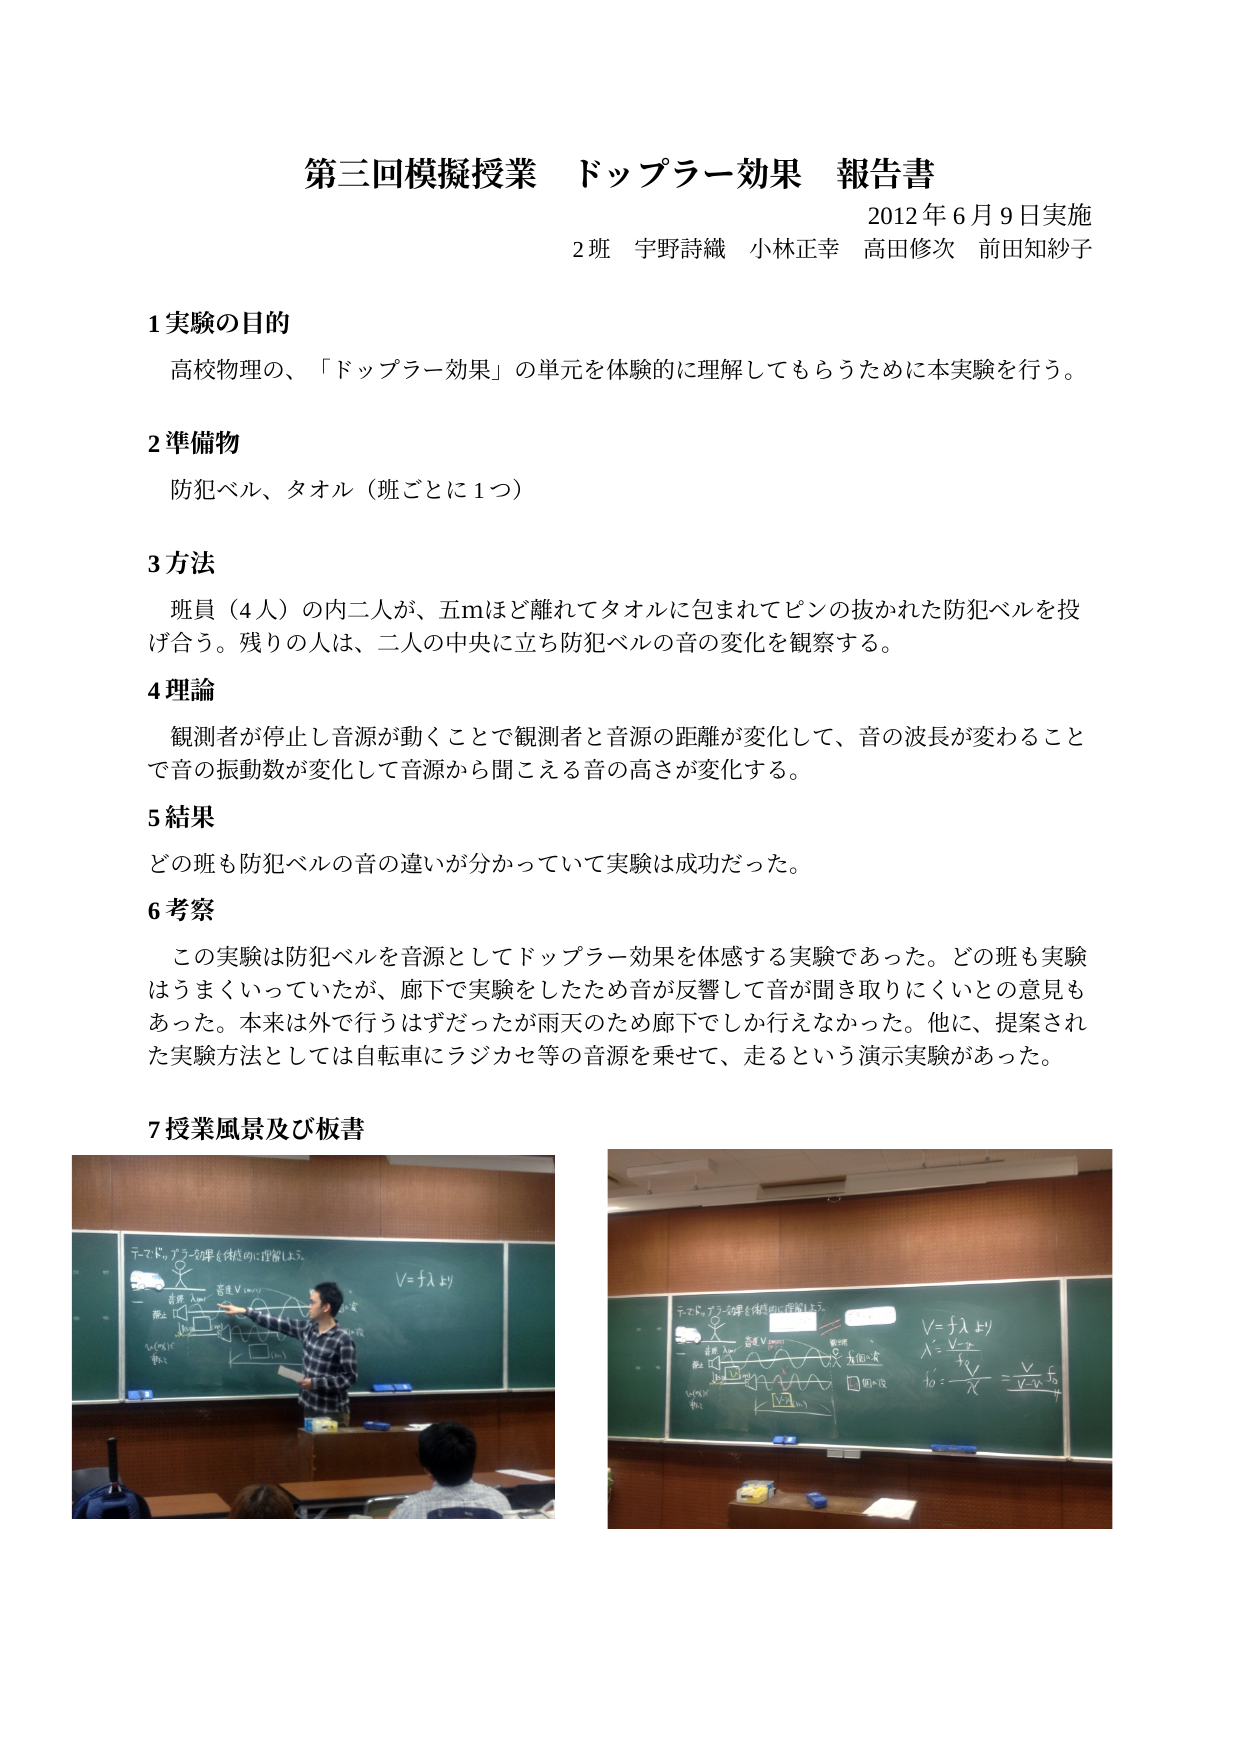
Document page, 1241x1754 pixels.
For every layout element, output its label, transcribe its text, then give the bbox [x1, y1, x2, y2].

subtitle 4理論 [148, 670, 1093, 706]
subtitle 5結果 [148, 797, 1093, 833]
text 観測者が停止し音源が動くことで観測者と音源の距離が変化して、音の波長が変わることで音の振動数が変化して音源から聞こえる音の高さが変化する。 [148, 719, 1093, 785]
text この実験は防犯ベルを音源としてドップラー効果を体感する実験であった。どの班も実験はうまくいっていたが、廊下で実験をしたため音が反響して音が聞き取りにくいとの意見もあった。本来は外で行うはずだったが雨天のため廊下でしか行えなかった。他に、提案された実験方法としては自転車にラジカセ等の音源を乗せて、走るという演示実験があった。 [148, 939, 1093, 1071]
text 2班 宇野詩織 小林正幸 高田修次 前田知紗子 [148, 231, 1093, 264]
text 高校物理の、「ドップラー効果」の単元を体験的に理解してもらうために本実験を行う。 [148, 352, 1093, 384]
subtitle 7授業風景及び板書 [148, 1110, 1093, 1146]
text どの班も防犯ベルの音の違いが分かっていて実験は成功だった。 [148, 846, 1093, 878]
picture [70, 1155, 554, 1518]
text 2012年6月9日実施 [148, 196, 1093, 231]
picture [606, 1149, 1112, 1528]
subtitle 6考察 [148, 891, 1093, 927]
title 第三回模擬授業 ドップラー効果 報告書 [148, 148, 1093, 196]
subtitle 3方法 [148, 544, 1093, 579]
text 班員（4人）の内二人が、五ｍほど離れてタオルに包まれてピンの抜かれた防犯ベルを投げ合う。残りの人は、二人の中央に立ち防犯ベルの音の変化を観察する。 [148, 592, 1093, 658]
text 防犯ベル、タオル（班ごとに1つ） [148, 472, 1093, 505]
subtitle 2準備物 [148, 423, 1093, 459]
subtitle 1実験の目的 [148, 303, 1093, 339]
